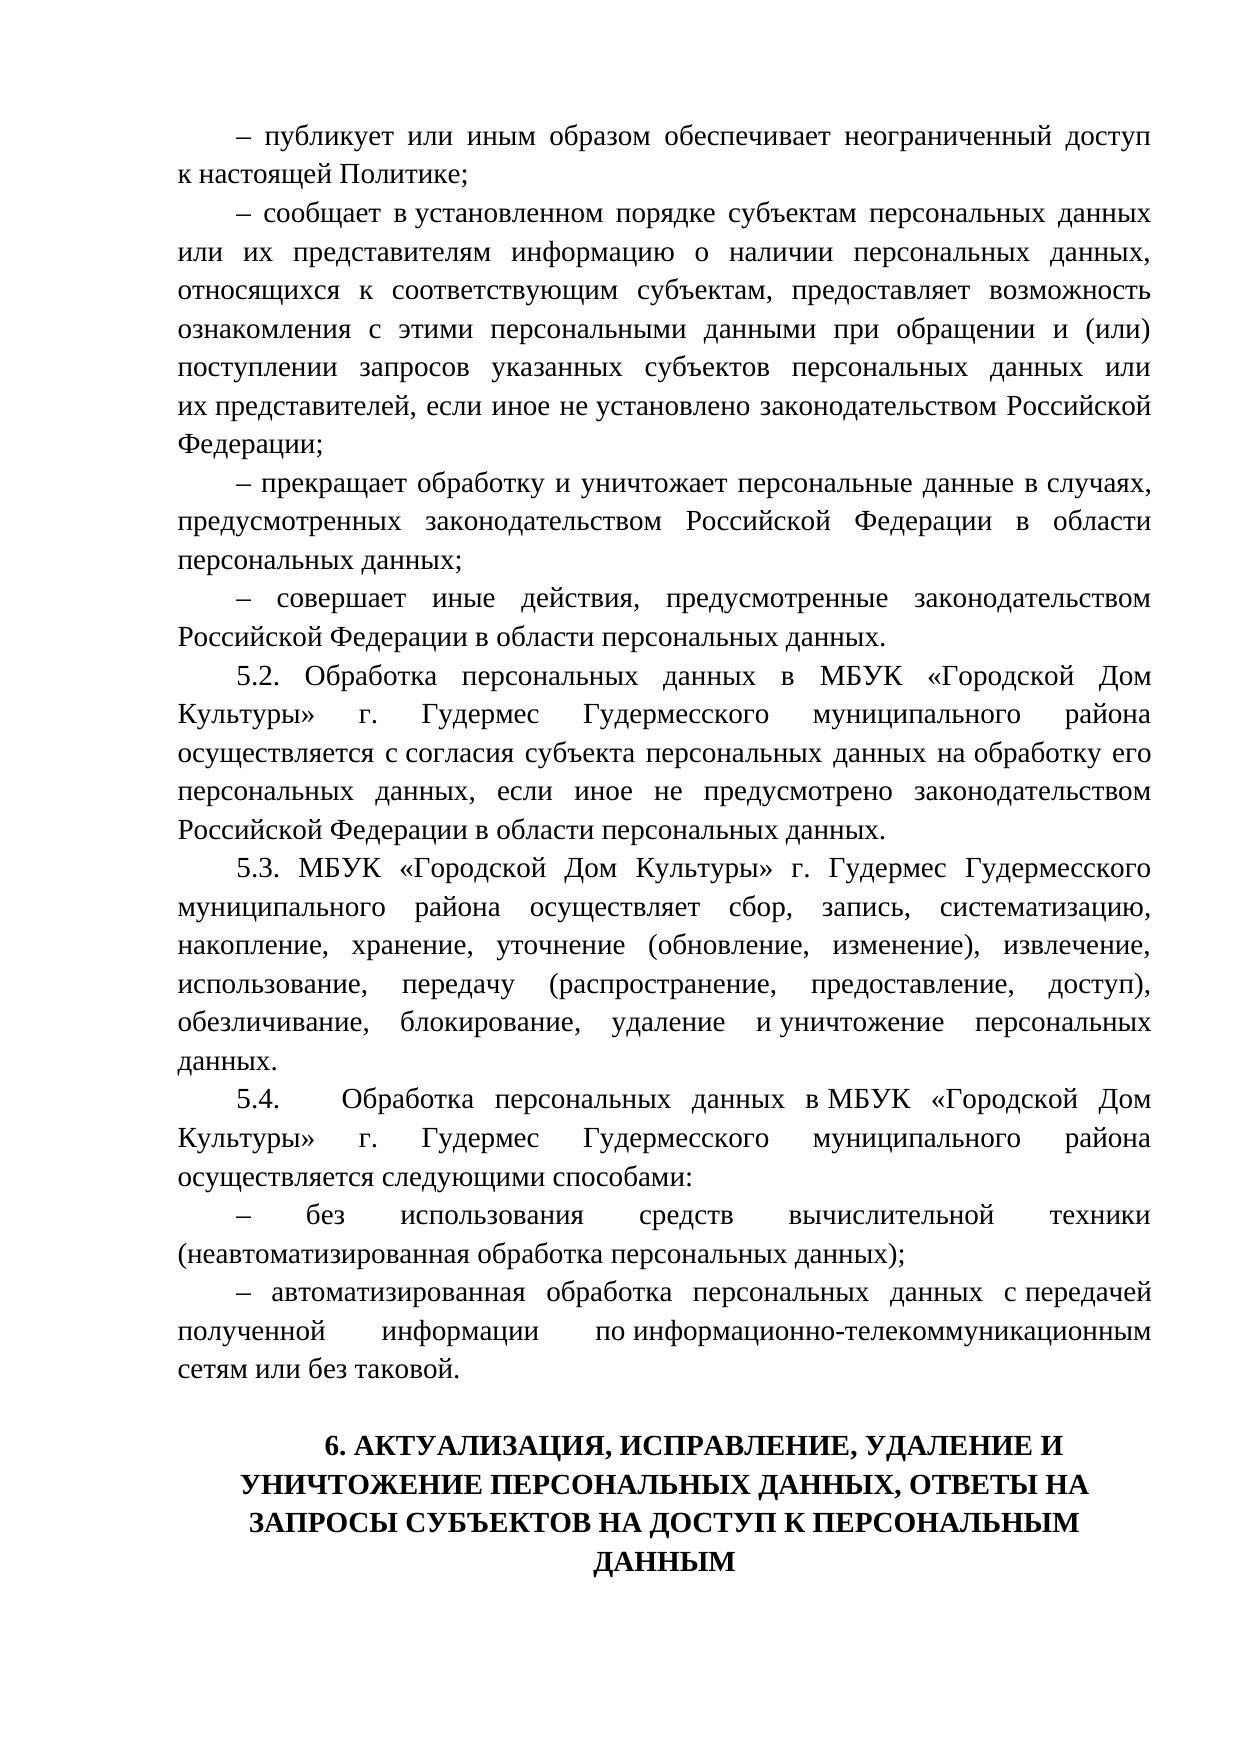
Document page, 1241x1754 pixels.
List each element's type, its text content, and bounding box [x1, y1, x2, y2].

text – автоматизированная обработка персональных данных с передачей полученной информации по информационно-телекоммуникационным сетям или без таковой. [177, 1274, 1152, 1385]
text 5.4. Обработка персональных данных в МБУК «Городской Дом Культуры» г. Гудермес Гудермесского муниципального района осуществляется следующими способами: [177, 1082, 1152, 1192]
text – совершает иные действия, предусмотренные законодательством Российской Федерации в области персональных данных. [177, 581, 1152, 653]
text – без использования средств вычислительной техники (неавтоматизированная обработка персональных данных); [177, 1197, 1152, 1269]
text 6. АКТУАЛИЗАЦИЯ, ИСПРАВЛЕНИЕ, УДАЛЕНИЕ И УНИЧТОЖЕНИЕ ПЕРСОНАЛЬНЫХ ДАННЫХ, ОТВЕТЫ НА ЗАПРОСЫ СУБЪЕКТОВ НА ДОСТУП К ПЕРСОНАЛЬНЫМ ДАННЫМ [177, 1428, 1152, 1578]
text 5.2. Обработка персональных данных в МБУК «Городской Дом Культуры» г. Гудермес Гудермесского муниципального района осуществляется с согласия субъекта персональных данных на обработку его персональных данных, если иное не предусмотрено законодательством Российской Федерации в области персональных данных. [177, 658, 1152, 845]
text – прекращает обработку и уничтожает персональные данные в случаях, предусмотренных законодательством Российской Федерации в области персональных данных; [177, 465, 1152, 576]
text – публикует или иным образом обеспечивает неограниченный доступ к настоящей Политике; [177, 118, 1152, 190]
text 5.3. МБУК «Городской Дом Культуры» г. Гудермес Гудермесского муниципального района осуществляет сбор, запись, систематизацию, накопление, хранение, уточнение (обновление, изменение), извлечение, использование, передачу (распространение, предоставление, доступ), обезличивание, блокирование, удаление и уничтожение персональных данных. [177, 850, 1152, 1077]
text – сообщает в установленном порядке субъектам персональных данных или их представителям информацию о наличии персональных данных, относящихся к соответствующим субъектам, предоставляет возможность ознакомления с этими персональными данными при обращении и (или) поступлении запросов указанных субъектов персональных данных или их представителей, если иное не установлено законодательством Российской Федерации; [177, 195, 1152, 460]
